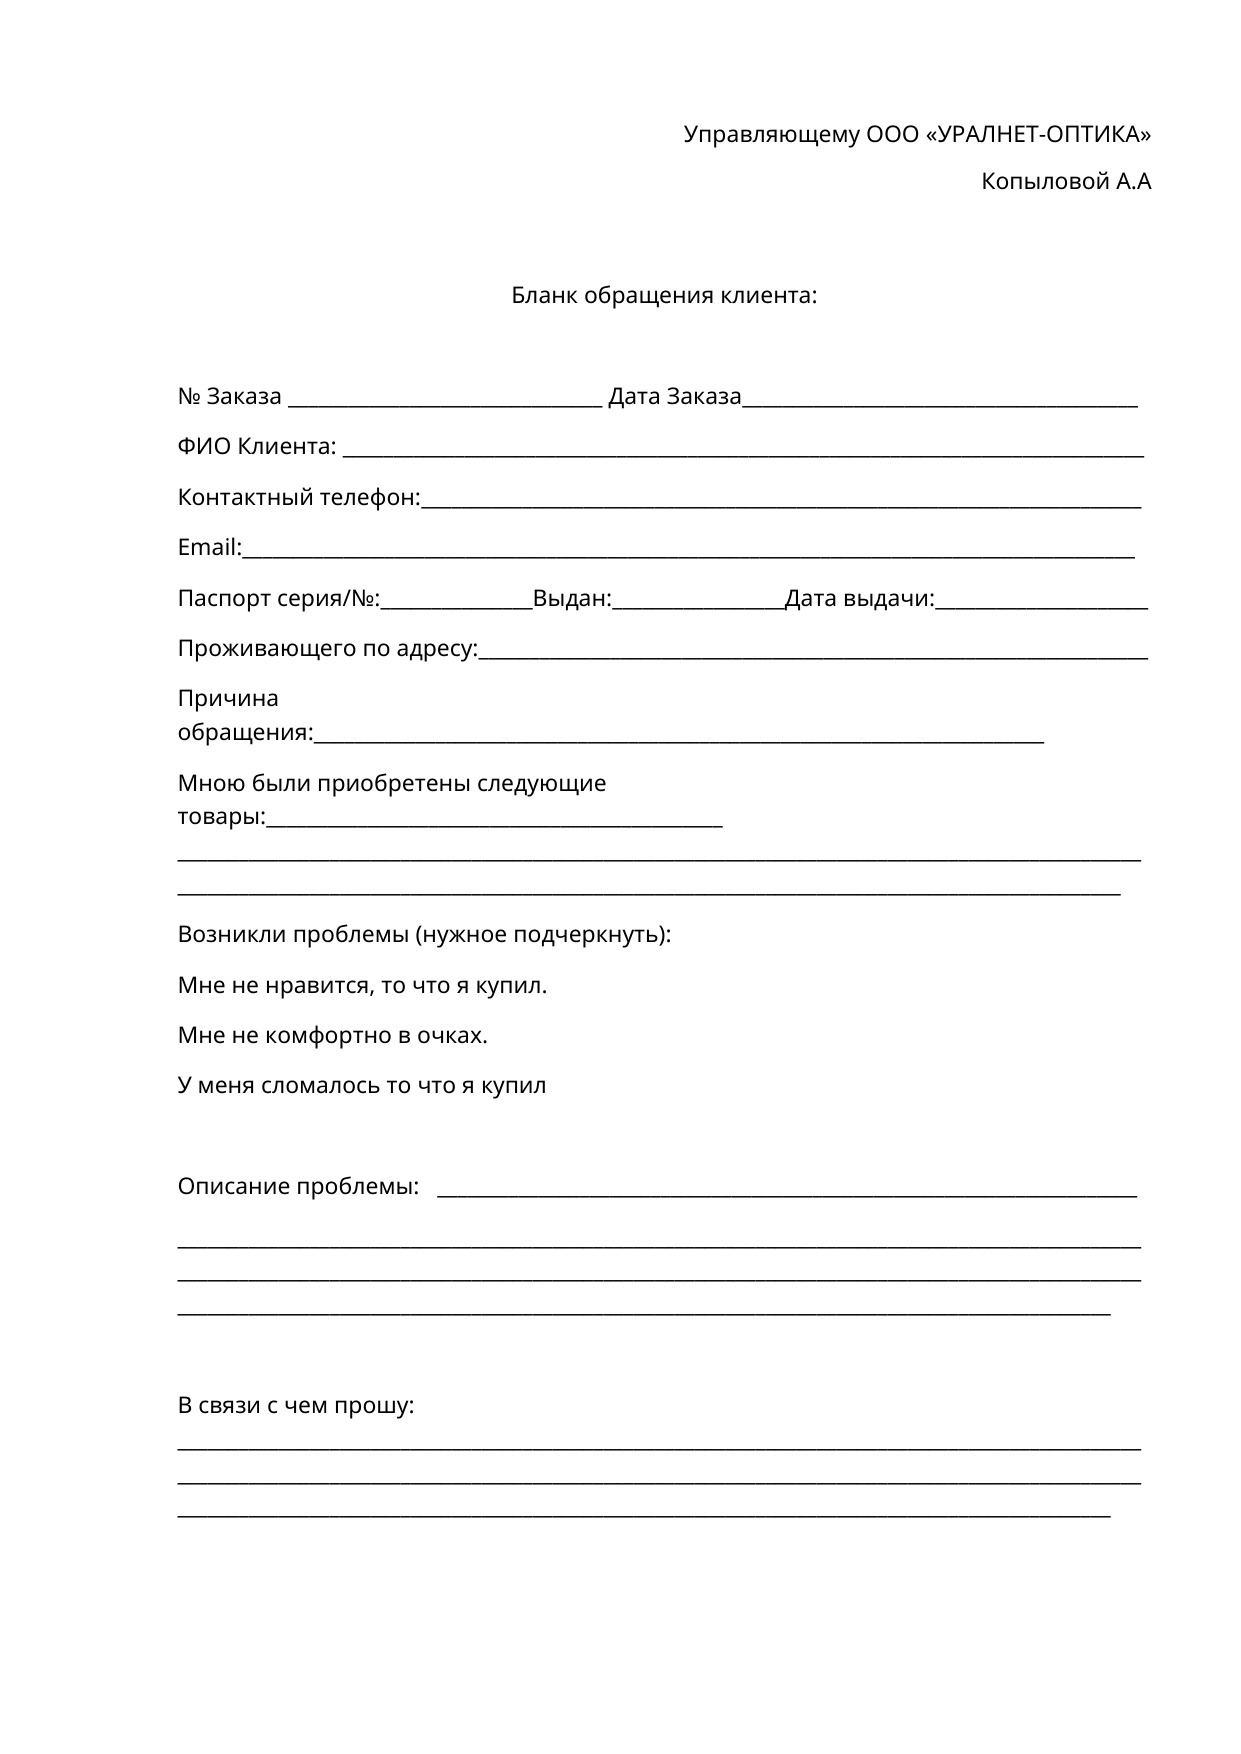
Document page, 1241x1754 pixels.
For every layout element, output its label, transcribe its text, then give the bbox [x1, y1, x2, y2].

text Проживающего по адресу:__________________________________________________________________ [177, 632, 1152, 663]
text Мне не нравится, то что я купил. [177, 968, 1152, 1000]
text У меня сломалось то что я купил [177, 1069, 1152, 1101]
text В связи с чем прошу: __________________________________________________________________________________________________________________________________________________________________________________________________________________________________________________________________________________________ [177, 1389, 1152, 1521]
text Мне не комфортно в очках. [177, 1019, 1152, 1050]
text Паспорт серия/№:_______________Выдан:_________________Дата выдачи:_____________________ [177, 581, 1152, 613]
text Управляющему ООО «УРАЛНЕТ-ОПТИКА» Копыловой А.А [177, 118, 1152, 196]
text __________________________________________________________________________________________________________________________________________________________________________________________________________________________________________________________________________________________ [177, 1221, 1152, 1319]
text Email:________________________________________________________________________________________ [177, 531, 1152, 562]
text Бланк обращения клиента: [177, 279, 1152, 310]
text Возникли проблемы (нужное подчеркнуть): [177, 918, 1152, 949]
text Причина обращения:________________________________________________________________________ [177, 682, 1152, 747]
text Контактный телефон:_______________________________________________________________________ [177, 481, 1152, 512]
text Мною были приобретены следующие товары:_____________________________________________ ____________________________________________________________________________________________________________________________________________________________________________________________ [177, 766, 1152, 899]
text ФИО Клиента: _______________________________________________________________________________ [177, 430, 1152, 461]
text № Заказа _______________________________ Дата Заказа_______________________________________ [177, 380, 1152, 411]
text Описание проблемы: _____________________________________________________________________ [177, 1170, 1152, 1201]
